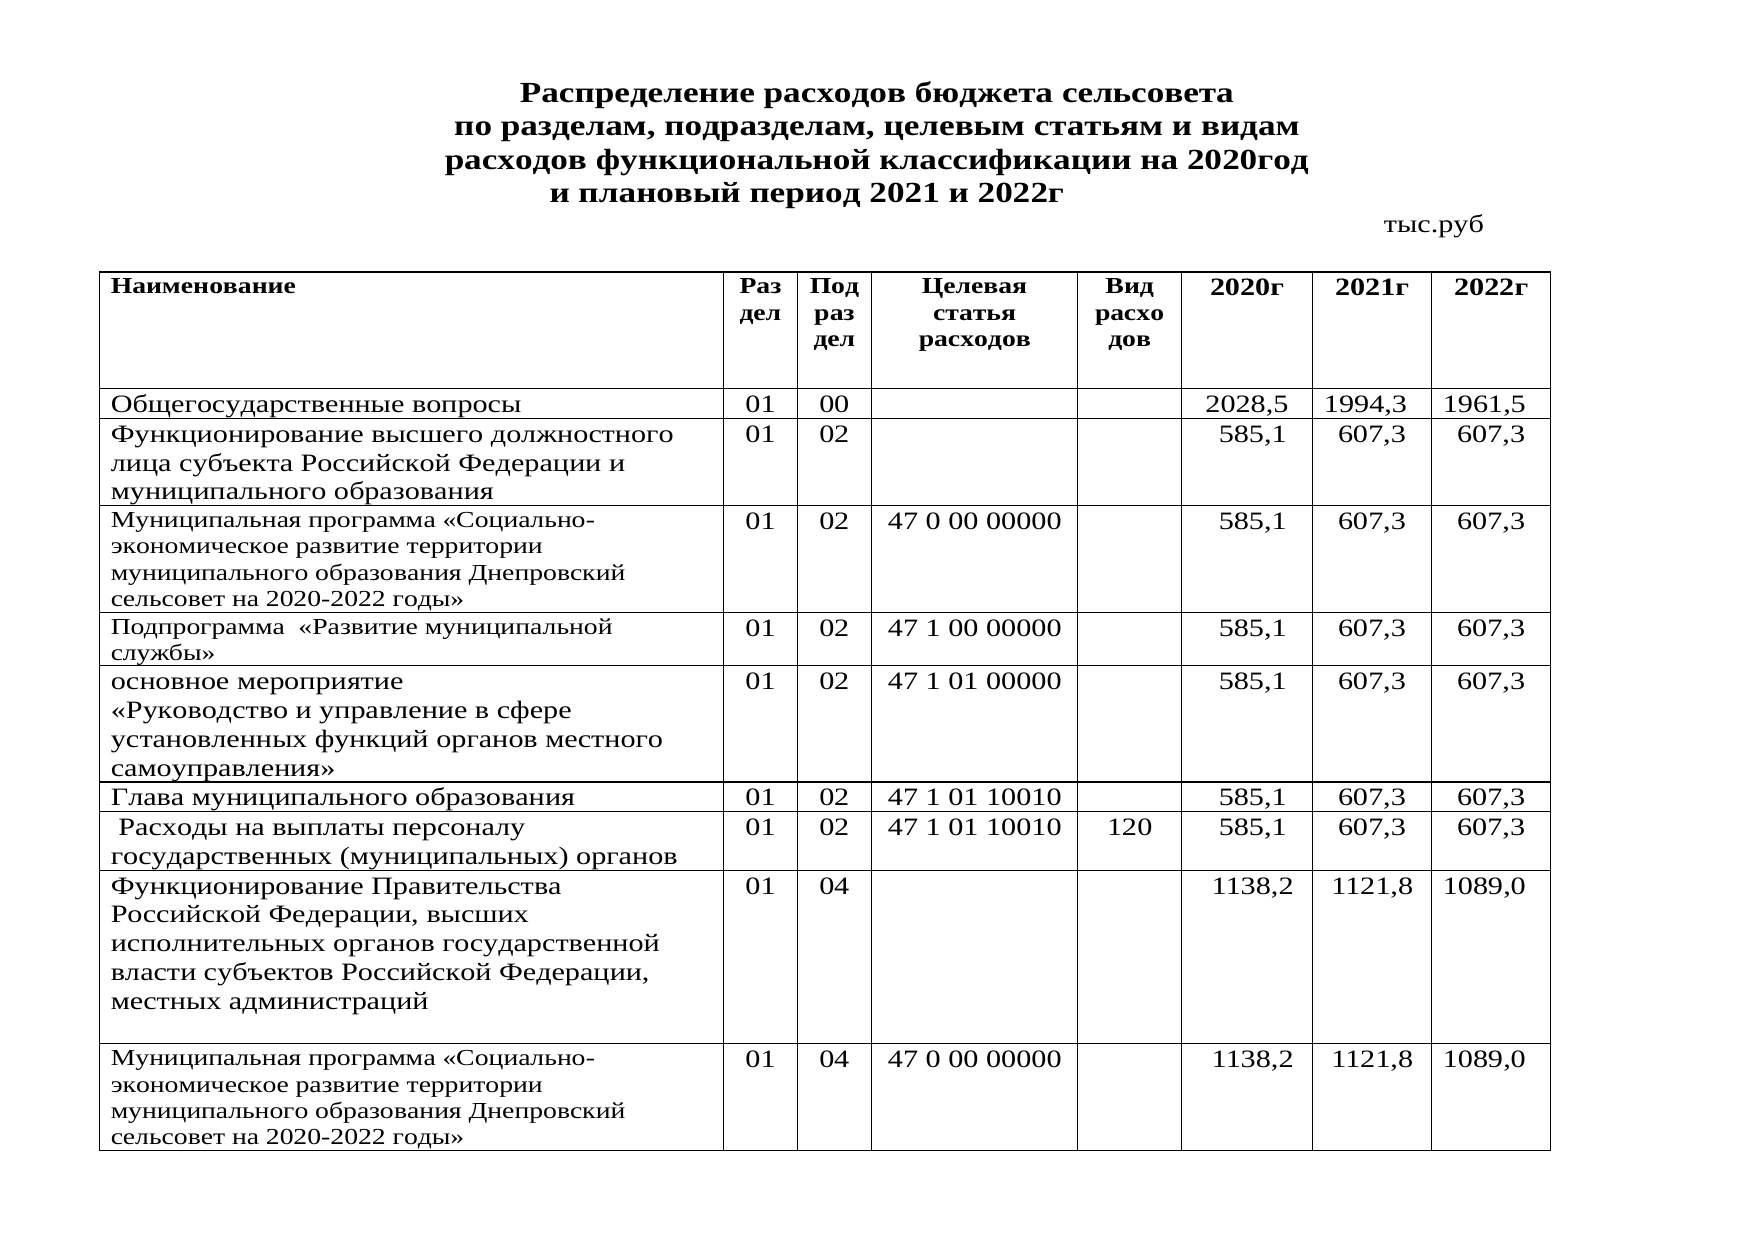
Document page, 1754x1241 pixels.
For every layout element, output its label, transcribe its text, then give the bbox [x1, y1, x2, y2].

table_cell 01 [724, 506, 797, 612]
table_cell 47 1 01 10010 [872, 812, 1077, 870]
table_cell 607,3 [1313, 783, 1431, 811]
table_header 2020г [1182, 273, 1312, 388]
table_cell 02 [798, 613, 871, 665]
table_cell 607,3 [1313, 666, 1431, 781]
table_header 2021г [1313, 273, 1431, 388]
table_cell 585,1 [1182, 613, 1312, 665]
table_cell 47 1 00 00000 [872, 613, 1077, 665]
table_cell 00 [798, 389, 871, 418]
table_cell 04 [798, 871, 871, 1043]
table_cell 02 [798, 783, 871, 811]
table_header Целевая статья расходов [872, 273, 1077, 388]
table_cell 02 [798, 666, 871, 781]
table_cell Глава муниципального образования [100, 783, 723, 811]
table_cell Муниципальная программа «Социально-экономическое развитие территории муниципального образования Днепровский сельсовет на 2020-2022 годы» [100, 506, 723, 612]
table_cell [1078, 871, 1181, 1043]
table_cell 01 [724, 613, 797, 665]
table_header Наименование [100, 273, 723, 388]
table_cell 607,3 [1432, 783, 1550, 811]
table_cell 01 [724, 783, 797, 811]
table_cell 607,3 [1432, 613, 1550, 665]
table_cell 01 [724, 1044, 797, 1150]
table_cell 1089,0 [1432, 871, 1550, 1043]
text расходов функциональной классификации на 2020год [118, 142, 1636, 176]
table_cell 47 1 01 10010 [872, 783, 1077, 811]
table_cell 585,1 [1182, 506, 1312, 612]
table_cell 04 [798, 1044, 871, 1150]
table_cell [1078, 783, 1181, 811]
text тыс.руб [118, 209, 1636, 238]
table_header 2022г [1432, 273, 1550, 388]
text Распределение расходов бюджета сельсовета [118, 75, 1636, 108]
text по разделам, подразделам, целевым статьям и видам [118, 108, 1636, 142]
table_cell 1138,2 [1182, 871, 1312, 1043]
table_cell 585,1 [1182, 419, 1312, 505]
text и плановый период 2021 и 2022г [118, 176, 1422, 209]
table_header Раздел [724, 273, 797, 388]
table_cell 01 [724, 419, 797, 505]
table_cell 1121,8 [1313, 1044, 1431, 1150]
table_cell [1078, 1044, 1181, 1150]
table_cell 607,3 [1313, 506, 1431, 612]
table_cell Подпрограмма «Развитие муниципальной службы» [100, 613, 723, 665]
table_cell [1078, 506, 1181, 612]
table_cell основное мероприятие «Руководство и управление в сфере установленных функций органов местного самоуправления» [100, 666, 723, 781]
table_cell 01 [724, 666, 797, 781]
table_cell 120 [1078, 812, 1181, 870]
table_cell 585,1 [1182, 812, 1312, 870]
table_cell 607,3 [1432, 812, 1550, 870]
table_cell 47 1 01 00000 [872, 666, 1077, 781]
table_cell 47 0 00 00000 [872, 506, 1077, 612]
table_cell 585,1 [1182, 666, 1312, 781]
table_cell 1121,8 [1313, 871, 1431, 1043]
table_cell 01 [724, 871, 797, 1043]
table_cell 02 [798, 419, 871, 505]
table_cell 1089,0 [1432, 1044, 1550, 1150]
table_cell 2028,5 [1182, 389, 1312, 418]
table_cell 1138,2 [1182, 1044, 1312, 1150]
table_cell [872, 871, 1077, 1043]
table_cell Функционирование Правительства Российской Федерации, высших исполнительных органов государственной власти субъектов Российской Федерации, местных администраций [100, 871, 723, 1043]
table_cell 1994,3 [1313, 389, 1431, 418]
table_cell [1078, 389, 1181, 418]
table_header Подраздел [798, 273, 871, 388]
table_header Вид расходов [1078, 273, 1181, 388]
table_cell 607,3 [1313, 613, 1431, 665]
table_cell Муниципальная программа «Социально-экономическое развитие территории муниципального образования Днепровский сельсовет на 2020-2022 годы» [100, 1044, 723, 1150]
table_cell 02 [798, 812, 871, 870]
table_cell 1961,5 [1432, 389, 1550, 418]
table_cell 607,3 [1432, 666, 1550, 781]
table_cell Функционирование высшего должностного лица субъекта Российской Федерации и муниципального образования [100, 419, 723, 505]
table_cell Расходы на выплаты персоналу государственных (муниципальных) органов [100, 812, 723, 870]
table_cell [1078, 613, 1181, 665]
table_cell [1078, 666, 1181, 781]
table_cell 01 [724, 812, 797, 870]
table_cell 607,3 [1313, 419, 1431, 505]
table_cell 47 0 00 00000 [872, 1044, 1077, 1150]
table_cell [872, 419, 1077, 505]
table_cell 585,1 [1182, 783, 1312, 811]
table_cell [1078, 419, 1181, 505]
table_cell Общегосударственные вопросы [100, 389, 723, 418]
table_cell [872, 389, 1077, 418]
table_cell 02 [798, 506, 871, 612]
table_cell 607,3 [1432, 419, 1550, 505]
table_cell 607,3 [1313, 812, 1431, 870]
table_cell 607,3 [1432, 506, 1550, 612]
table_cell 01 [724, 389, 797, 418]
